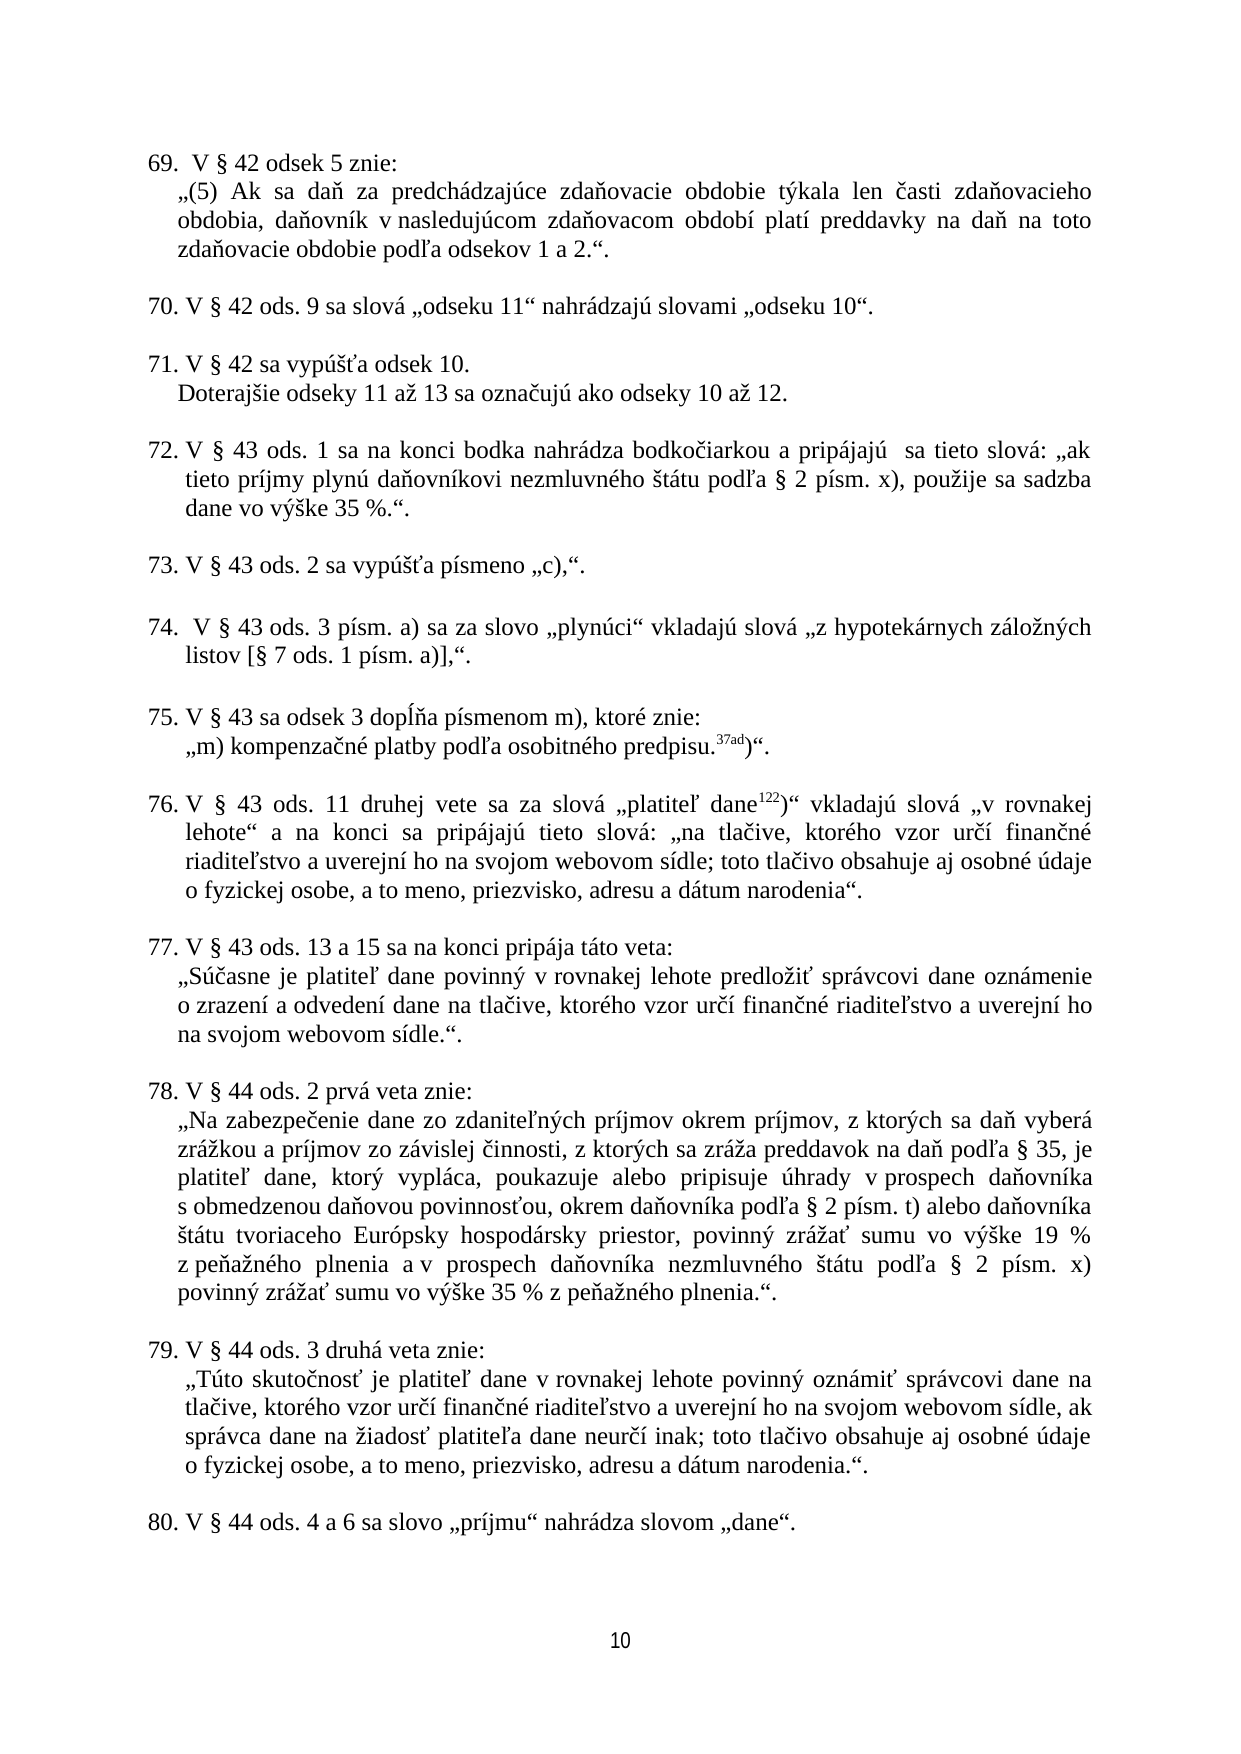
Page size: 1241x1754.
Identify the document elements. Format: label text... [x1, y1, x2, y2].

list V § 43 ods. 1 sa na konci bodka nahrádza bodkočiarkou a pripájajú sa tieto slová: „ak tieto príjmy plynú daňovníkovi nezmluvného štátu podľa § 2 písm. x), použije sa sadzba dane vo výške 35 %.“. [148, 435, 1093, 521]
list „(5) Ak sa daň za predchádzajúce zdaňovacie obdobie týkala len časti zdaňovacieho obdobia, daňovník v nasledujúcom zdaňovacom období platí preddavky na daň na toto zdaňovacie obdobie podľa odsekov 1 a 2.“. [177, 176, 1093, 263]
list V § 44 ods. 3 druhá veta znie: [148, 1335, 1093, 1364]
list V § 43 ods. 13 a 15 sa na konci pripája táto veta: [148, 932, 1093, 961]
list V § 43 ods. 2 sa vypúšťa písmeno „c),“. [148, 550, 1093, 579]
list Doterajšie odseky 11 až 13 sa označujú ako odseky 10 až 12. [177, 378, 1093, 406]
list V § 43 sa odsek 3 dopĺňa písmenom m), ktoré znie: [148, 702, 1093, 731]
list „m) kompenzačné platby podľa osobitného predpisu.37ad)“. [185, 731, 1093, 760]
list V § 42 sa vypúšťa odsek 10. [148, 349, 1093, 378]
list V § 44 ods. 4 a 6 sa slovo „príjmu“ nahrádza slovom „dane“. [148, 1507, 1093, 1536]
list V § 43 ods. 3 písm. a) sa za slovo „plynúci“ vkladajú slová „z hypotekárnych záložných listov [§ 7 ods. 1 písm. a)],“. [148, 612, 1093, 669]
list V § 43 ods. 11 druhej vete sa za slová „platiteľ dane122)“ vkladajú slová „v rovnakej lehote“ a na konci sa pripájajú tieto slová: „na tlačive, ktorého vzor určí finančné riaditeľstvo a uverejní ho na svojom webovom sídle; toto tlačivo obsahuje aj osobné údaje o fyzickej osobe, a to meno, priezvisko, adresu a dátum narodenia“. [148, 789, 1093, 904]
list „Súčasne je platiteľ dane povinný v rovnakej lehote predložiť správcovi dane oznámenie o zrazení a odvedení dane na tlačive, ktorého vzor určí finančné riaditeľstvo a uverejní ho na svojom webovom sídle.“. [177, 961, 1093, 1047]
list „Na zabezpečenie dane zo zdaniteľných príjmov okrem príjmov, z ktorých sa daň vyberá zrážkou a príjmov zo závislej činnosti, z ktorých sa zráža preddavok na daň podľa § 35, je platiteľ dane, ktorý vypláca, poukazuje alebo pripisuje úhrady v prospech daňovníka s obmedzenou daňovou povinnosťou, okrem daňovníka podľa § 2 písm. t) alebo daňovníka štátu tvoriaceho Európsky hospodársky priestor, povinný zrážať sumu vo výške 19 % z peňažného plnenia a v prospech daňovníka nezmluvného štátu podľa § 2 písm. x) povinný zrážať sumu vo výške 35 % z peňažného plnenia.“. [177, 1105, 1093, 1306]
text „Túto skutočnosť je platiteľ dane v rovnakej lehote povinný oznámiť správcovi dane na tlačive, ktorého vzor určí finančné riaditeľstvo a uverejní ho na svojom webovom sídle, ak správca dane na žiadosť platiteľa dane neurčí inak; toto tlačivo obsahuje aj osobné údaje o fyzickej osobe, a to meno, priezvisko, adresu a dátum narodenia.“. [185, 1364, 1093, 1479]
list V § 42 ods. 9 sa slová „odseku 11“ nahrádzajú slovami „odseku 10“. [148, 291, 1093, 320]
list V § 42 odsek 5 znie: [148, 148, 1093, 176]
list V § 44 ods. 2 prvá veta znie: [148, 1076, 1093, 1105]
